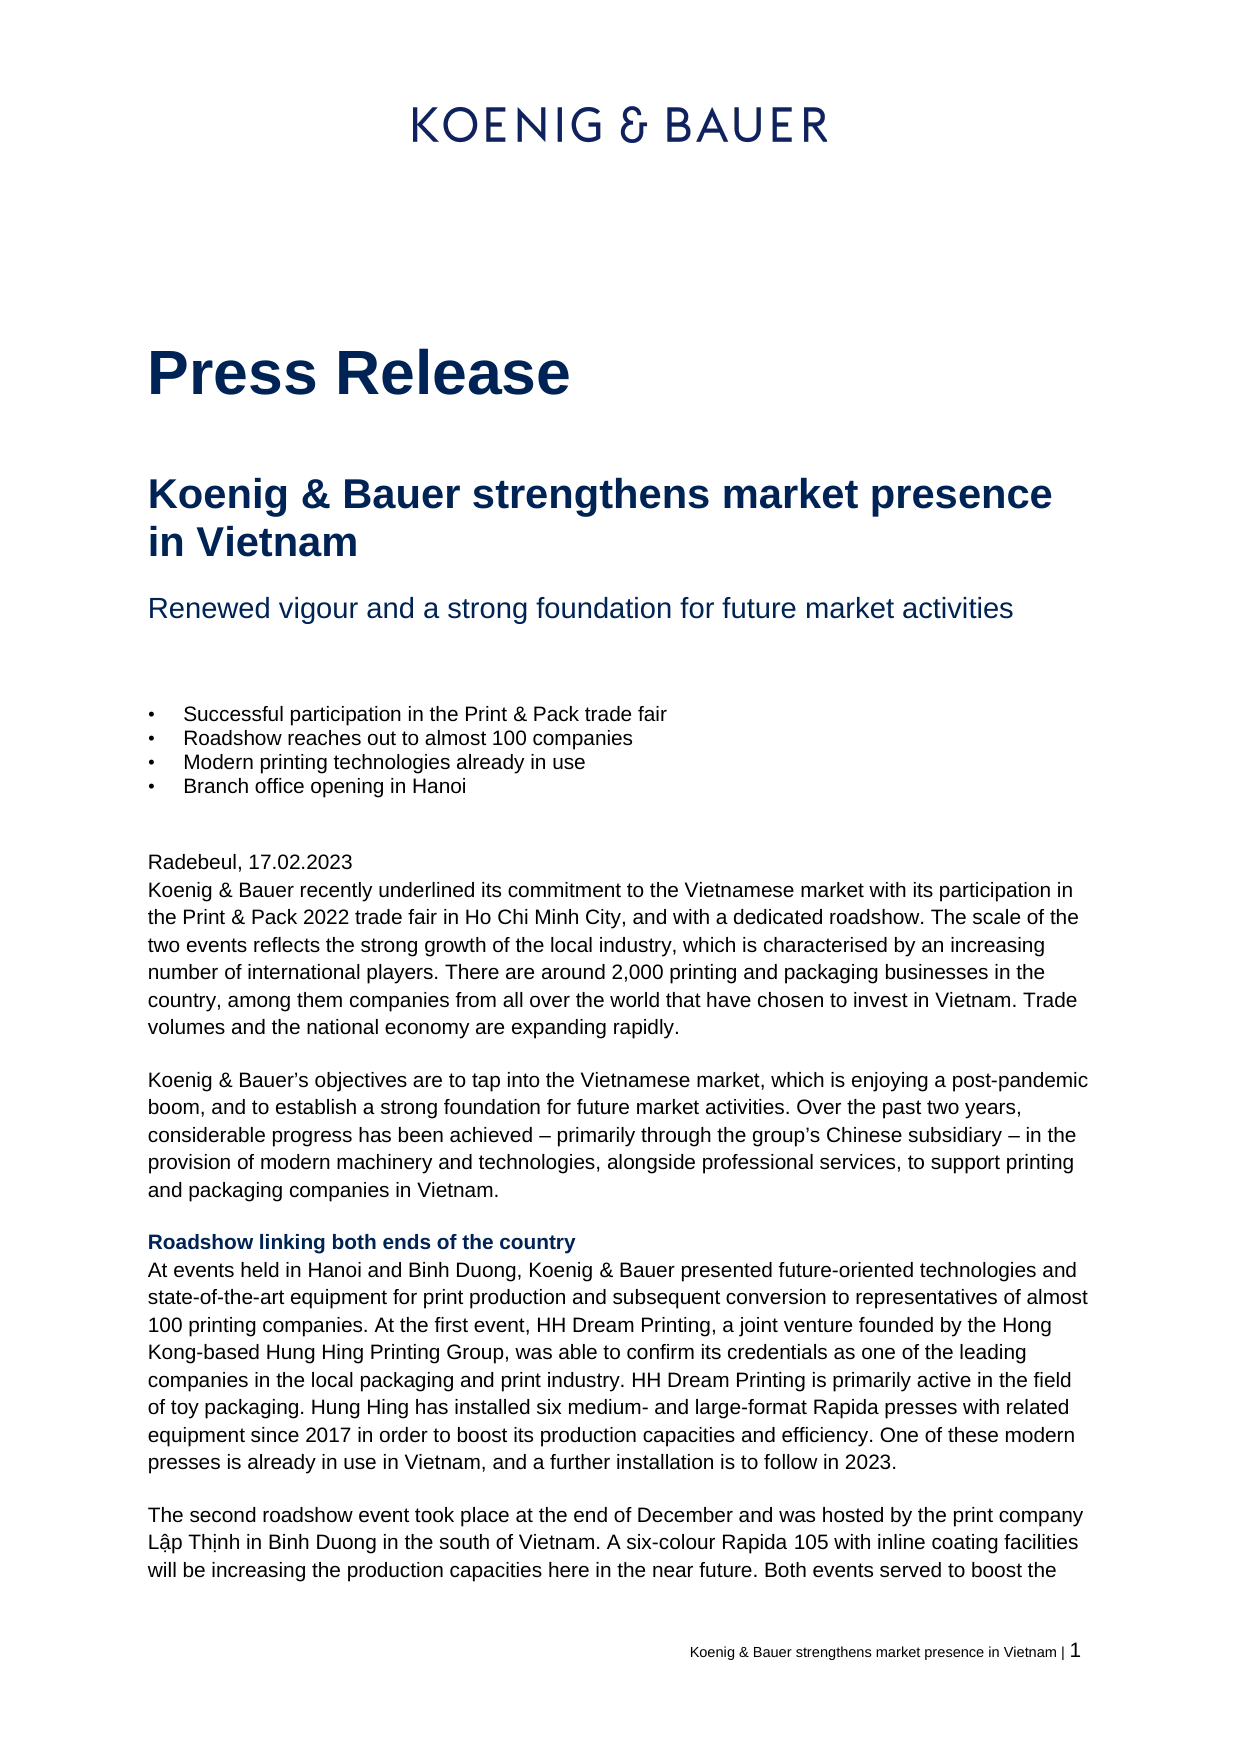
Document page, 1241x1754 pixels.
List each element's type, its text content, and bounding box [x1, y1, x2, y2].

text At events held in Hanoi and Binh Duong, Koenig & Bauer presented future-oriented technologies and state-of-the-art equipment for print production and subsequent conversion to representatives of almost 100 printing companies. At the first event, HH Dream Printing, a joint venture founded by the Hong Kong-based Hung Hing Printing Group, was able to confirm its credentials as one of the leading companies in the local packaging and print industry. HH Dream Printing is primarily active in the field of toy packaging. Hung Hing has installed six medium- and large-format Rapida presses with related equipment since 2017 in order to boost its production capacities and efficiency. One of these modern presses is already in use in Vietnam, and a further installation is to follow in 2023. [148, 1257, 1092, 1474]
subtitle Renewed vigour and a strong foundation for future market activities [148, 591, 1092, 624]
subtitle Roadshow linking both ends of the country [148, 1230, 1092, 1254]
list Successful participation in the Print & Pack trade fair [148, 702, 1092, 726]
title Press Release [148, 336, 1092, 407]
list Branch office opening in Hanoi [148, 774, 1092, 798]
text Radebeul, 17.02.2023 Koenig & Bauer recently underlined its commitment to the Vietnamese market with its participation in the Print & Pack 2022 trade fair in Ho Chi Minh City, and with a dedicated roadshow. The scale of the two events reflects the strong growth of the local industry, which is characterised by an increasing number of international players. There are around 2,000 printing and packaging businesses in the country, among them companies from all over the world that have chosen to invest in Vietnam. Trade volumes and the national economy are expanding rapidly. [148, 798, 1092, 1039]
picture [413, 106, 828, 143]
subtitle Koenig & Bauer strengthens market presence in Vietnam [148, 470, 1092, 566]
list Modern printing technologies already in use [148, 750, 1092, 774]
list Roadshow reaches out to almost 100 companies [148, 726, 1092, 750]
text Koenig & Bauer’s objectives are to tap into the Vietnamese market, which is enjoying a post-pandemic boom, and to establish a strong foundation for future market activities. Over the past two years, considerable progress has been achieved – primarily through the group’s Chinese subsidiary – in the provision of modern machinery and technologies, alongside professional services, to support printing and packaging companies in Vietnam. [148, 1067, 1092, 1201]
